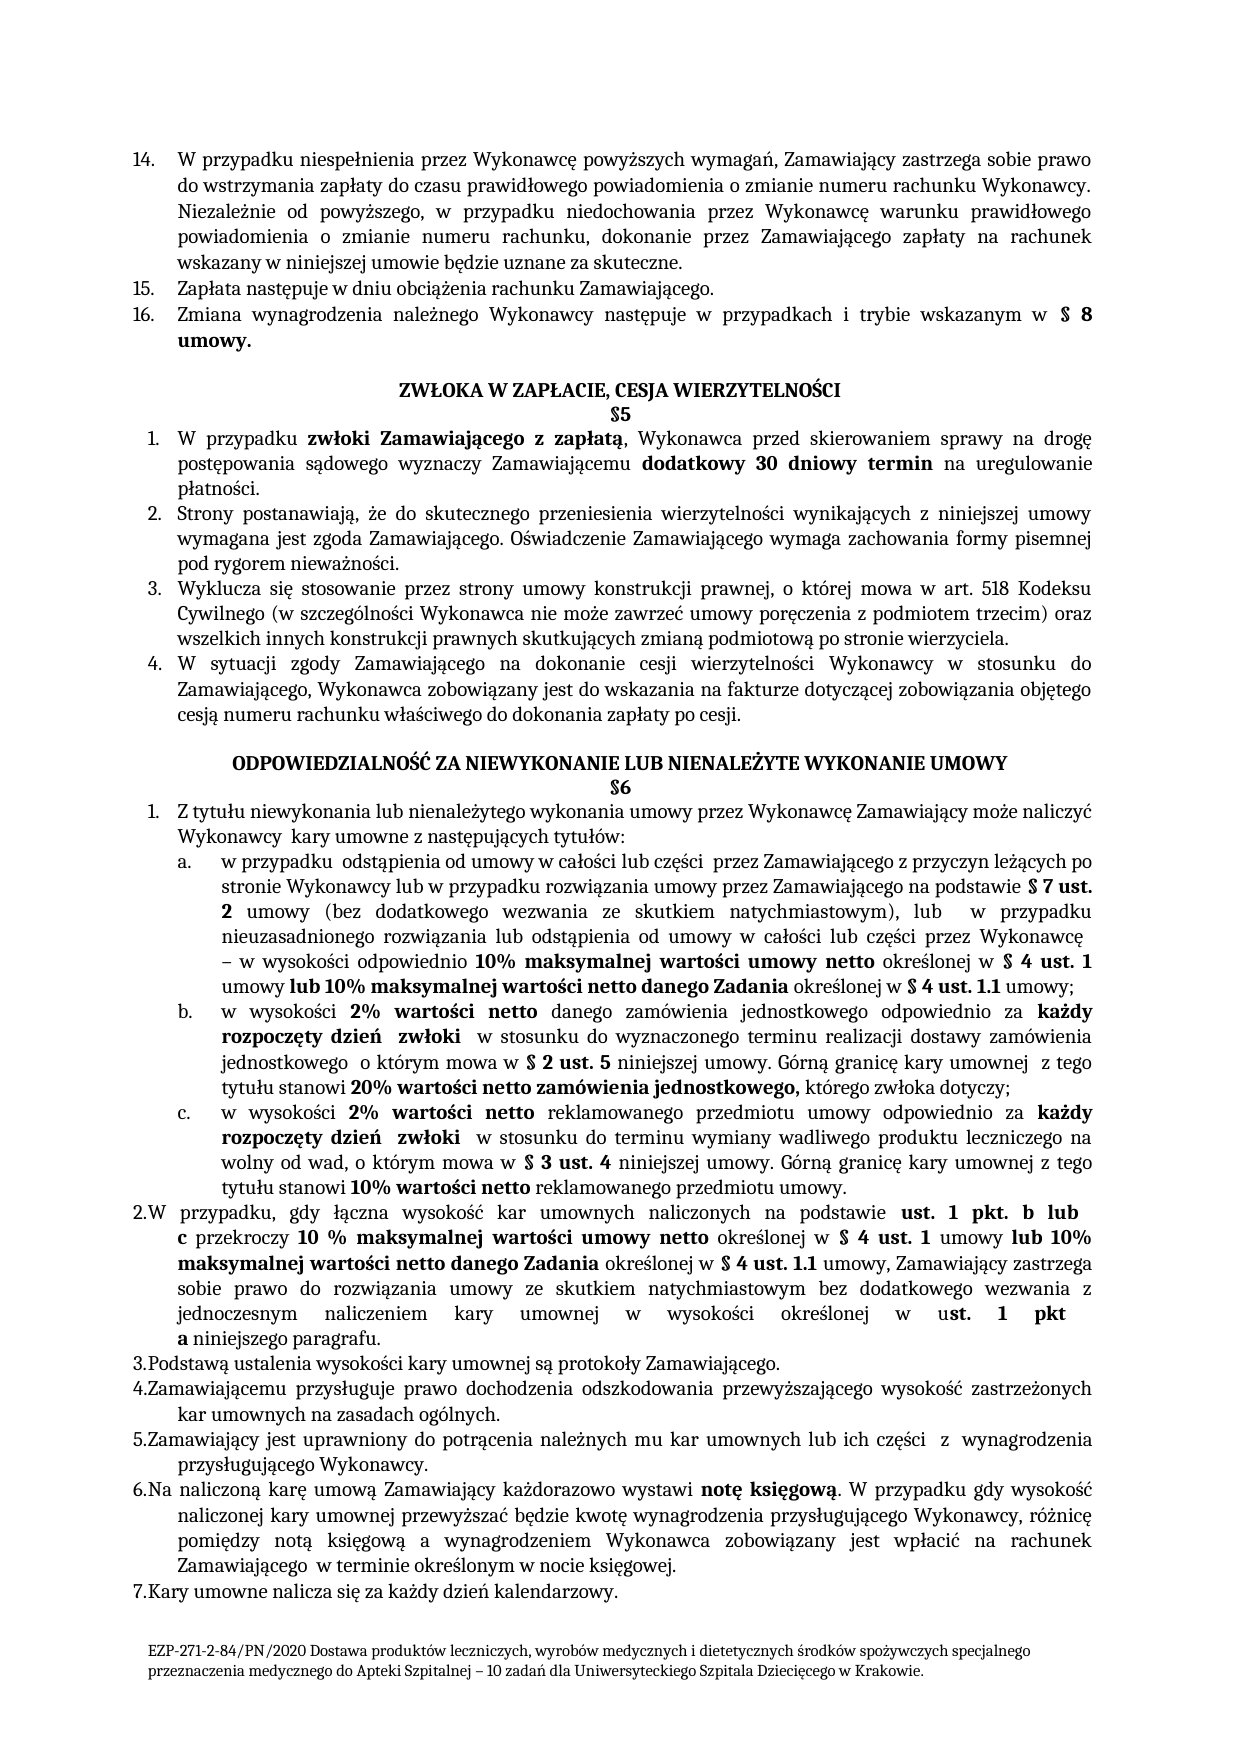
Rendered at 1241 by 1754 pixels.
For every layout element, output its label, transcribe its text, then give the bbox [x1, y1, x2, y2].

list Na naliczoną karę umową Zamawiający każdorazowo wystawi notę księgową. W przypadku gdy wysokość naliczonej kary umownej przewyższać będzie kwotę wynagrodzenia przysługującego Wykonawcy, różnicę pomiędzy notą księgową a wynagrodzeniem Wykonawca zobowiązany jest wpłacić na rachunek Zamawiającego w terminie określonym w nocie księgowej. [133, 1478, 1093, 1578]
list w przypadku odstąpienia od umowy w całości lub części przez Zamawiającego z przyczyn leżących po stronie Wykonawcy lub w przypadku rozwiązania umowy przez Zamawiającego na podstawie § 7 ust. 2 umowy (bez dodatkowego wezwania ze skutkiem natychmiastowym), lub w przypadku nieuzasadnionego rozwiązania lub odstąpienia od umowy w całości lub części przez Wykonawcę – w wysokości odpowiednio 10% maksymalnej wartości umowy netto określonej w § 4 ust. 1 umowy lub 10% maksymalnej wartości netto danego Zadania określonej w § 4 ust. 1.1 umowy; [177, 849, 1093, 999]
list Zamawiający jest uprawniony do potrącenia należnych mu kar umownych lub ich części z wynagrodzenia przysługującego Wykonawcy. [133, 1427, 1093, 1477]
list W sytuacji zgody Zamawiającego na dokonanie cesji wierzytelności Wykonawcy w stosunku do Zamawiającego, Wykonawca zobowiązany jest do wskazania na fakturze dotyczącej zobowiązania objętego cesją numeru rachunku właściwego do dokonania zapłaty po cesji. [148, 652, 1093, 726]
list Z tytułu niewykonania lub nienależytego wykonania umowy przez Wykonawcę Zamawiający może naliczyć Wykonawcy kary umowne z następujących tytułów: [148, 799, 1093, 848]
list Zapłata następuje w dniu obciążenia rachunku Zamawiającego. [133, 277, 1093, 301]
list w wysokości 2% wartości netto reklamowanego przedmiotu umowy odpowiednio za każdy rozpoczęty dzień zwłoki w stosunku do terminu wymiany wadliwego produktu leczniczego na wolny od wad, o którym mowa w § 3 ust. 4 niniejszej umowy. Górną granicę kary umownej z tego tytułu stanowi 10% wartości netto reklamowanego przedmiotu umowy. [177, 1101, 1093, 1200]
list W przypadku niespełnienia przez Wykonawcę powyższych wymagań, Zamawiający zastrzega sobie prawo do wstrzymania zapłaty do czasu prawidłowego powiadomienia o zmianie numeru rachunku Wykonawcy. Niezależnie od powyższego, w przypadku niedochowania przez Wykonawcę warunku prawidłowego powiadomienia o zmianie numeru rachunku, dokonanie przez Zamawiającego zapłaty na rachunek wskazany w niniejszej umowie będzie uznane za skuteczne. [133, 148, 1093, 275]
list Wyklucza się stosowanie przez strony umowy konstrukcji prawnej, o której mowa w art. 518 Kodeksu Cywilnego (w szczególności Wykonawca nie może zawrzeć umowy poręczenia z podmiotem trzecim) oraz wszelkich innych konstrukcji prawnych skutkujących zmianą podmiotową po stronie wierzyciela. [148, 577, 1093, 651]
list Zmiana wynagrodzenia należnego Wykonawcy następuje w przypadkach i trybie wskazanym w § 8 umowy. [133, 303, 1093, 352]
list Podstawą ustalenia wysokości kary umownej są protokoły Zamawiającego. [133, 1352, 1093, 1376]
list Strony postanawiają, że do skutecznego przeniesienia wierzytelności wynikających z niniejszej umowy wymagana jest zgoda Zamawiającego. Oświadczenie Zamawiającego wymaga zachowania formy pisemnej pod rygorem nieważności. [148, 501, 1093, 576]
list Zamawiającemu przysługuje prawo dochodzenia odszkodowania przewyższającego wysokość zastrzeżonych kar umownych na zasadach ogólnych. [133, 1377, 1093, 1426]
list Kary umowne nalicza się za każdy dzień kalendarzowy. [133, 1579, 1093, 1603]
text ODPOWIEDZIALNOŚĆ ZA NIEWYKONANIE LUB NIENALEŻYTE WYKONANIE UMOWY [148, 751, 1093, 775]
list W przypadku zwłoki Zamawiającego z zapłatą, Wykonawca przed skierowaniem sprawy na drogę postępowania sądowego wyznaczy Zamawiającemu dodatkowy 30 dniowy termin na uregulowanie płatności. [148, 426, 1093, 500]
list W przypadku, gdy łączna wysokość kar umownych naliczonych na podstawie ust. 1 pkt. b lub c przekroczy 10 % maksymalnej wartości umowy netto określonej w § 4 ust. 1 umowy lub 10% maksymalnej wartości netto danego Zadania określonej w § 4 ust. 1.1 umowy, Zamawiający zastrzega sobie prawo do rozwiązania umowy ze skutkiem natychmiastowym bez dodatkowego wezwania z jednoczesnym naliczeniem kary umownej w wysokości określonej w ust. 1 pkt a niniejszego paragrafu. [133, 1201, 1093, 1350]
text ZWŁOKA W ZAPŁACIE, CESJA WIERZYTELNOŚCI [148, 378, 1093, 402]
text §5 [148, 402, 1093, 426]
list w wysokości 2% wartości netto danego zamówienia jednostkowego odpowiednio za każdy rozpoczęty dzień zwłoki w stosunku do wyznaczonego terminu realizacji dostawy zamówienia jednostkowego o którym mowa w § 2 ust. 5 niniejszej umowy. Górną granicę kary umownej z tego tytułu stanowi 20% wartości netto zamówienia jednostkowego, którego zwłoka dotyczy; [177, 1000, 1093, 1099]
text §6 [148, 775, 1093, 799]
